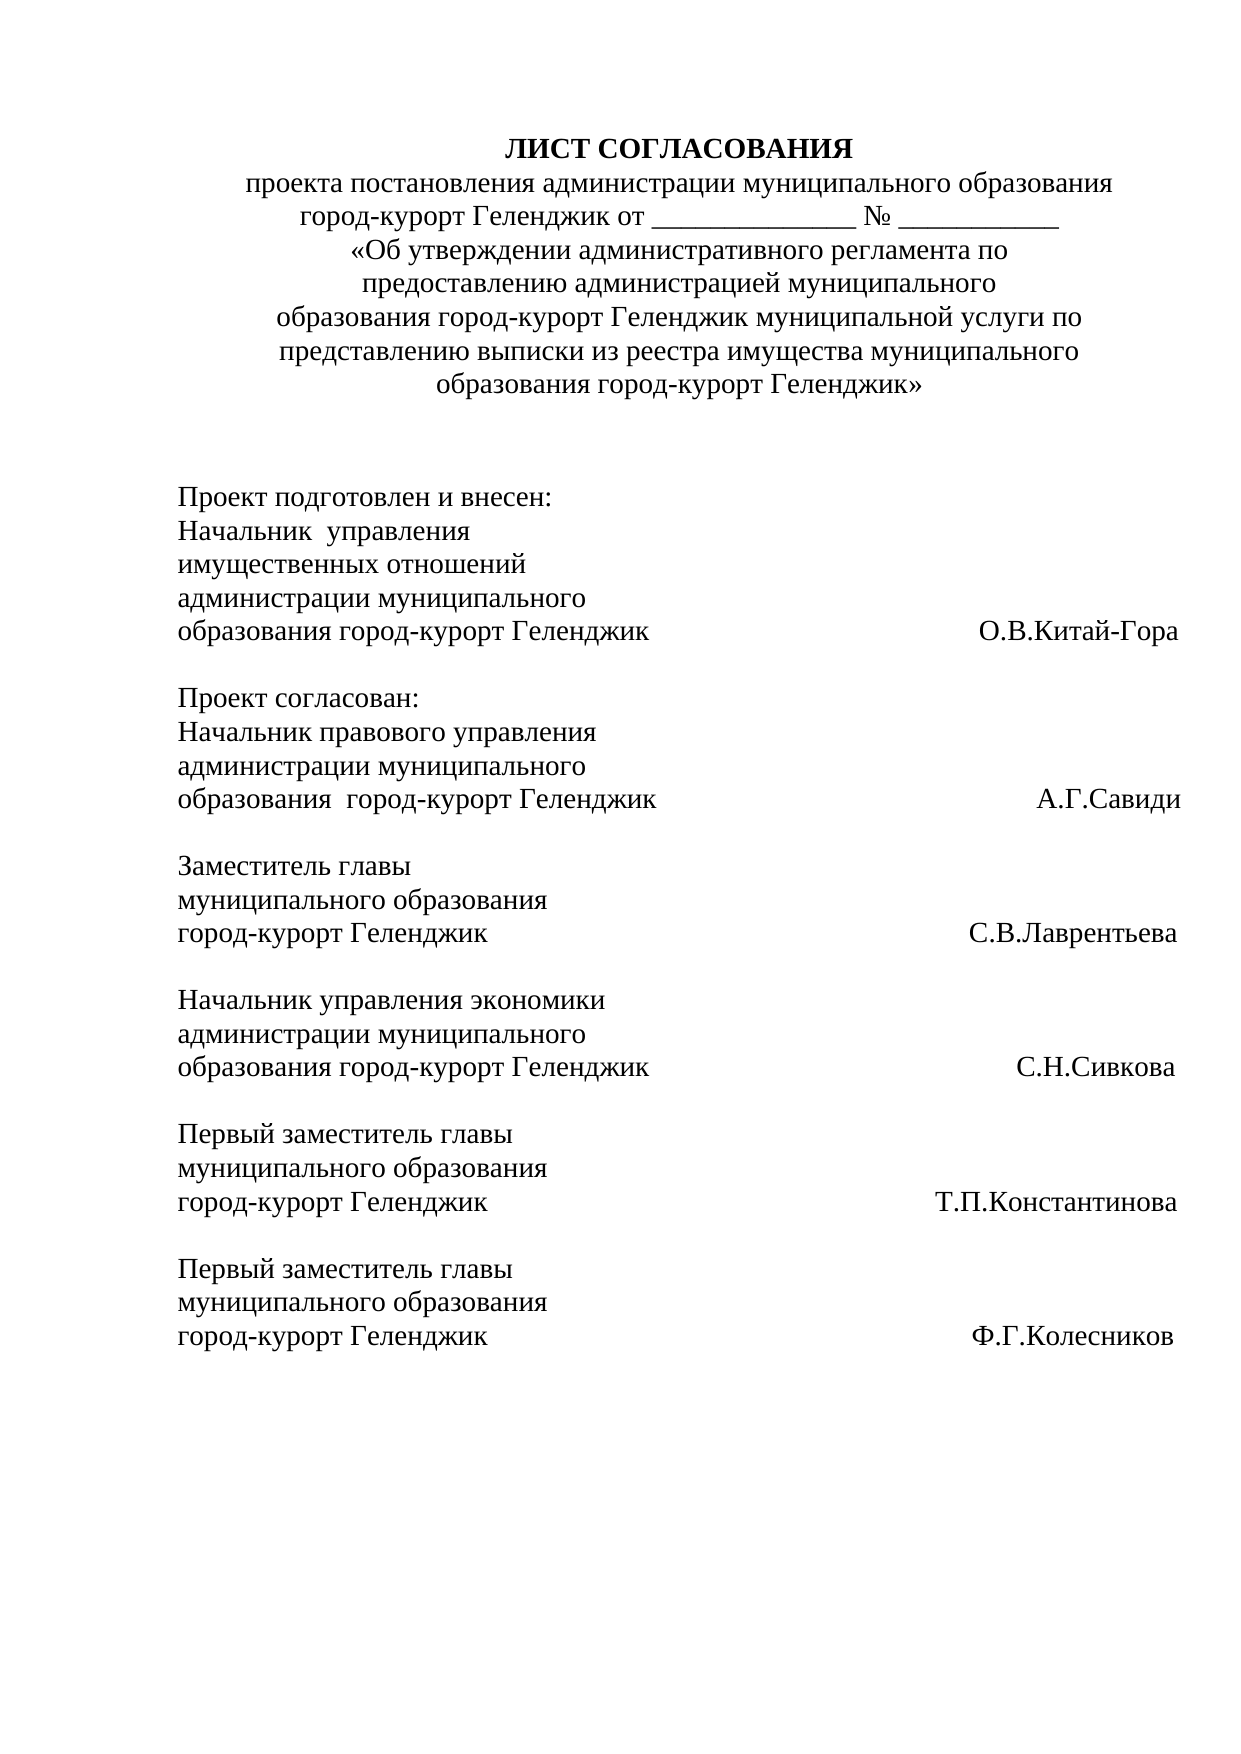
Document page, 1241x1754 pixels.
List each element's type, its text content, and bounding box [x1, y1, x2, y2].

text Начальник правового управления [177, 714, 1181, 748]
text муниципального образования [177, 882, 1181, 915]
text администрации муниципального [177, 1016, 1181, 1049]
text Начальник управления экономики [177, 982, 1181, 1016]
text Первый заместитель главы [177, 1251, 1181, 1284]
subtitle ЛИСТ СОГЛАСОВАНИЯ [177, 131, 1181, 165]
subtitle предоставлению администрацией муниципального [177, 266, 1181, 299]
text город-курорт Геленджик С.В.Лаврентьева [177, 915, 1181, 949]
text Начальник управления [177, 513, 1181, 546]
text город-курорт Геленджик Ф.Г.Колесников [177, 1318, 1181, 1351]
text администрации муниципального [177, 748, 1181, 781]
text администрации муниципального [177, 580, 1181, 613]
text муниципального образования [177, 1150, 1181, 1184]
text Первый заместитель главы [177, 1117, 1181, 1150]
text образования город-курорт Геленджик С.Н.Сивкова [177, 1049, 1181, 1083]
text Проект согласован: [177, 681, 1181, 714]
subtitle «Об утверждении административного регламента по [177, 232, 1181, 266]
subtitle образования город-курорт Геленджик муниципальной услуги по представлению выписки из реестра имущества муниципального образования город-курорт Геленджик» [177, 299, 1181, 400]
text город-курорт Геленджик Т.П.Константинова [177, 1184, 1181, 1217]
text Проект подготовлен и внесен: [177, 479, 1181, 513]
text образования город-курорт Геленджик А.Г.Савиди [177, 781, 1181, 815]
text город-курорт Геленджик от ______________ № ___________ [177, 198, 1181, 232]
text имущественных отношений [177, 546, 1181, 580]
text образования город-курорт Геленджик О.В.Китай-Гора [177, 613, 1181, 647]
text Заместитель главы [177, 848, 1181, 882]
text проекта постановления администрации муниципального образования [177, 165, 1181, 198]
text муниципального образования [177, 1284, 1181, 1318]
